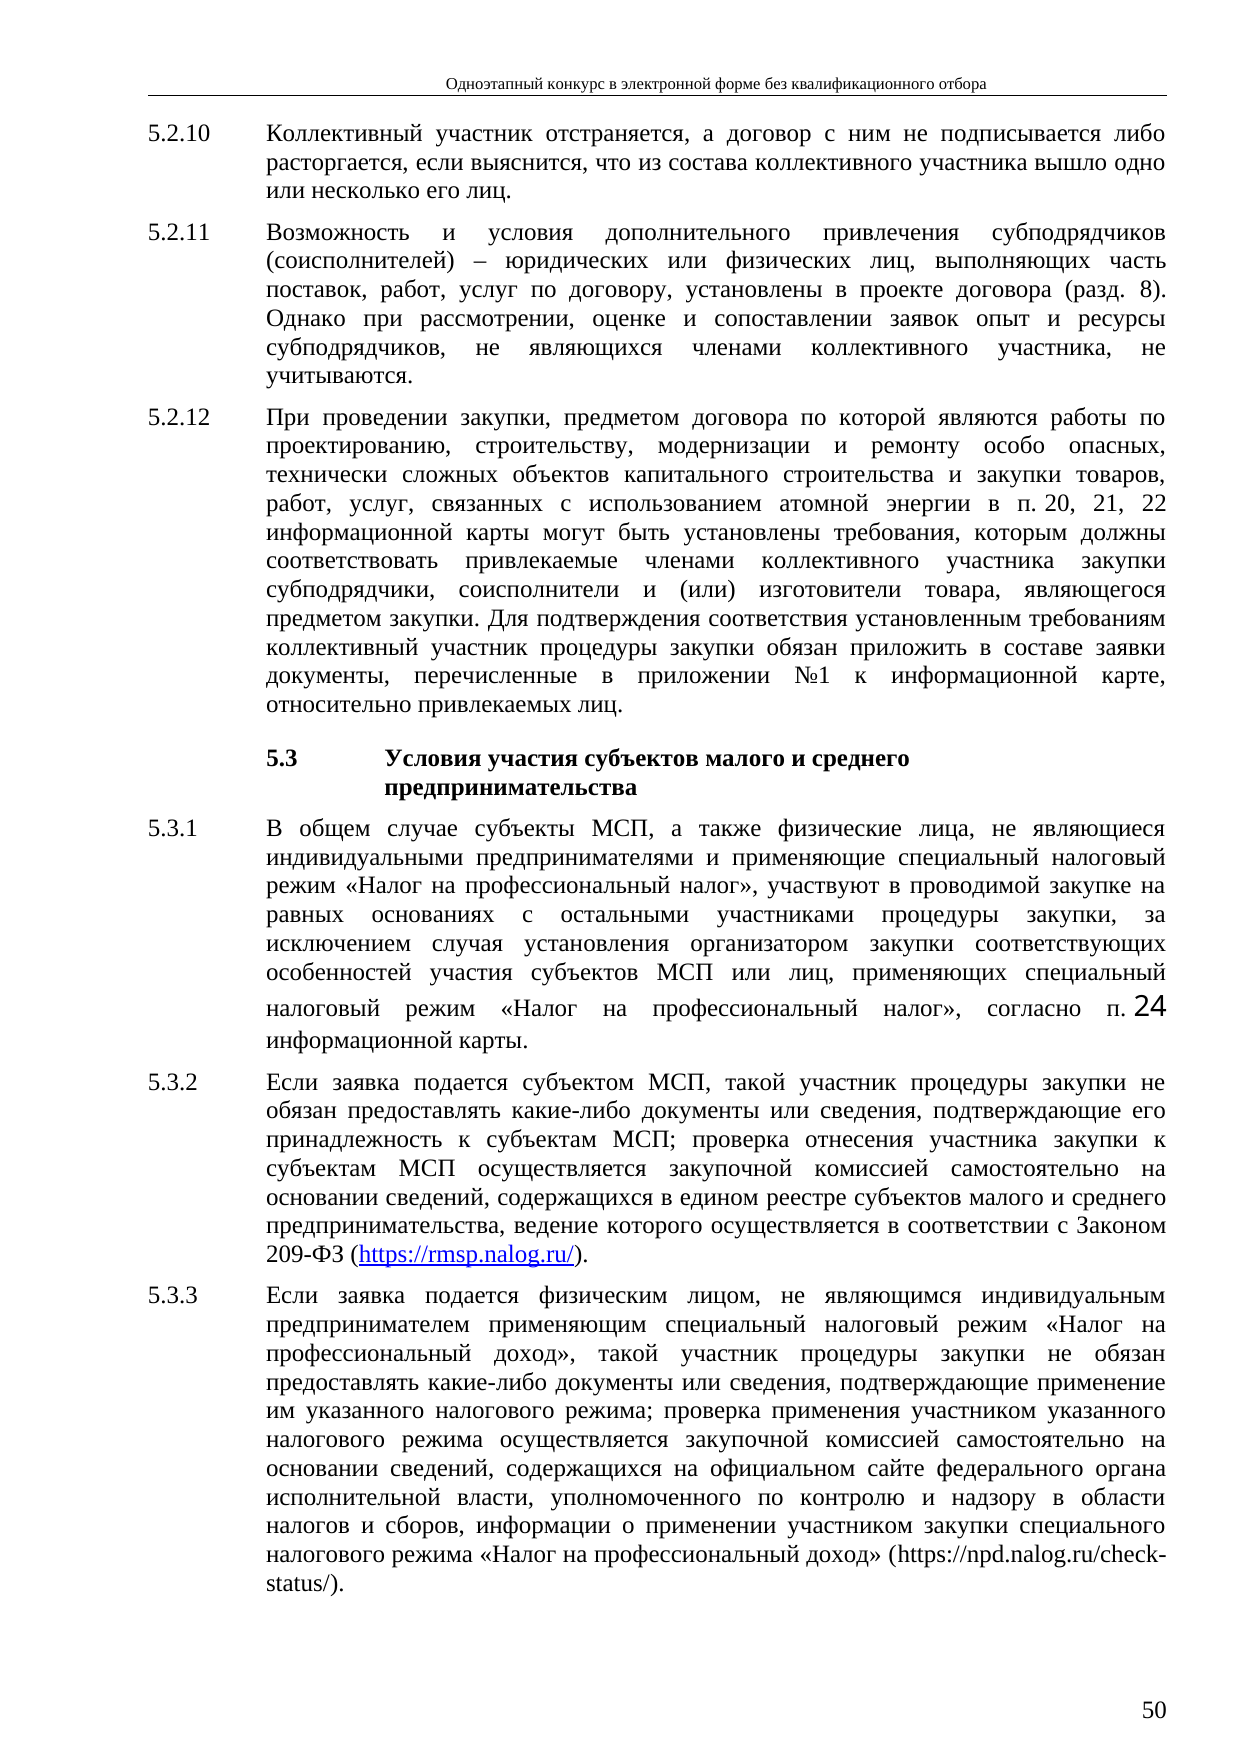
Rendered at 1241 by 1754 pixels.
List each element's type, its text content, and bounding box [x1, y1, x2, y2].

text В общем случае субъекты МСП, а также физические лица, не являющиеся индивидуальными предпринимателями и применяющие специальный налоговый режим «Налог на профессиональный налог», участвуют в проводимой закупке на равных основаниях с остальными участниками процедуры закупки, за исключением случая установления организатором закупки соответствующих особенностей участия субъектов МСП или лиц, применяющих специальный налоговый режим «Налог на профессиональный налог», согласно п. 18 информационной карты. [148, 813, 1167, 1054]
text Коллективный участник отстраняется, а договор с ним не подписывается либо расторгается, если выяснится, что из состава коллективного участника вышло одно или несколько его лиц. [148, 118, 1167, 204]
text Условия участия субъектов малого и среднего предпринимательства [266, 743, 1167, 801]
text При проведении закупки, предметом договора по которой являются работы по проектированию, строительству, модернизации и ремонту особо опасных, технически сложных объектов капитального строительства и закупки товаров, работ, услуг, связанных с использованием атомной энергии в п. 15, 16, 17 информационной карты могут быть установлены требования, которым должны соответствовать привлекаемые членами коллективного участника закупки субподрядчики, соисполнители и (или) изготовители товара, являющегося предметом закупки. Для подтверждения соответствия установленным требованиям коллективный участник процедуры закупки обязан приложить в составе заявки документы, перечисленные в приложении №1 к информационной карте, относительно привлекаемых лиц. [148, 402, 1167, 718]
text Если заявка подается физическим лицом, не являющимся индивидуальным предпринимателем применяющим специальный налоговый режим «Налог на профессиональный доход», такой участник процедуры закупки не обязан предоставлять какие-либо документы или сведения, подтверждающие применение им указанного налогового режима; проверка применения участником указанного налогового режима осуществляется закупочной комиссией самостоятельно на основании сведений, содержащихся на официальном сайте федерального органа исполнительной власти, уполномоченного по контролю и надзору в области налогов и сборов, информации о применении участником закупки специального налогового режима «Налог на профессиональный доход» (https://npd.nalog.ru/check-status/). [148, 1280, 1167, 1597]
text Возможность и условия дополнительного привлечения субподрядчиков (соисполнителей) – юридических или физических лиц, выполняющих часть поставок, работ, услуг по договору, установлены в проекте договора (разд. 8). Однако при рассмотрении, оценке и сопоставлении заявок опыт и ресурсы субподрядчиков, не являющихся членами коллективного участника, не учитываются. [148, 217, 1167, 389]
text Если заявка подается субъектом МСП, такой участник процедуры закупки не обязан предоставлять какие-либо документы или сведения, подтверждающие его принадлежность к субъектам МСП; проверка отнесения участника закупки к субъектам МСП осуществляется закупочной комиссией самостоятельно на основании сведений, содержащихся в едином реестре субъектов малого и среднего предпринимательства, ведение которого осуществляется в соответствии с Законом 209-ФЗ (https://rmsp.nalog.ru/). [148, 1067, 1167, 1268]
